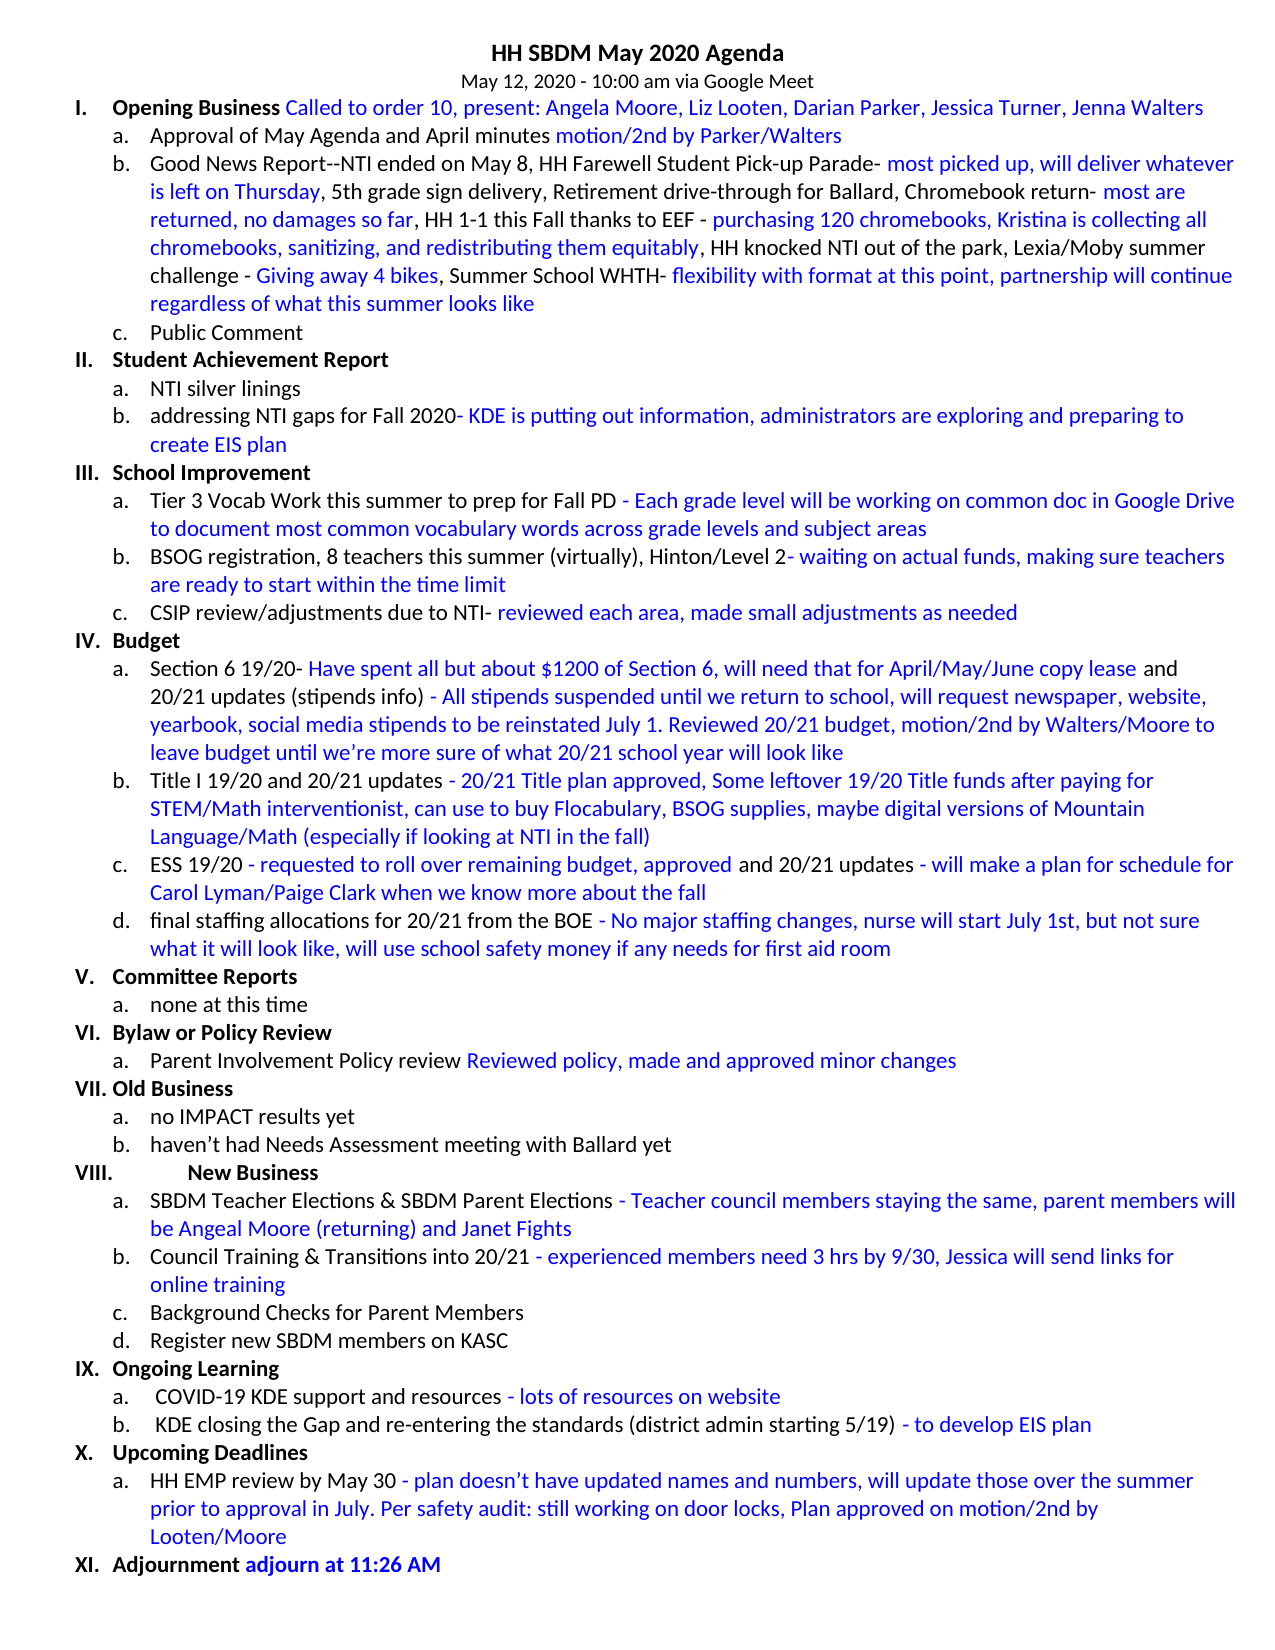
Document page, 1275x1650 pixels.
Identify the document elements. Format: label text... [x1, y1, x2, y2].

list Register new SBDM members on KASC [112, 1326, 1237, 1354]
list Background Checks for Parent Members [112, 1298, 1237, 1326]
list Opening Business Called to order 10, present: Angela Moore, Liz Looten, Darian Parker, Jessica Turner, Jenna Walters [75, 93, 1237, 121]
list Council Training & Transitions into 20/21 - experienced members need 3 hrs by 9/30, Jessica will send links for online training [112, 1242, 1237, 1298]
list Parent Involvement Policy review Reviewed policy, made and approved minor changes [112, 1046, 1237, 1074]
list no IMPACT results yet [112, 1102, 1237, 1130]
list Ongoing Learning [75, 1354, 1237, 1382]
list New Business [75, 1158, 1237, 1186]
list final staffing allocations for 20/21 from the BOE - No major staffing changes, nurse will start July 1st, but not sure what it will look like, will use school safety money if any needs for first aid room [112, 906, 1237, 962]
list Tier 3 Vocab Work this summer to prep for Fall PD - Each grade level will be working on common doc in Google Drive to document most common vocabulary words across grade levels and subject areas [112, 486, 1237, 542]
text HH SBDM May 2020 Agenda [37, 37, 1237, 68]
list Committee Reports [75, 962, 1237, 990]
list KDE closing the Gap and re-entering the standards (district admin starting 5/19) - to develop EIS plan [112, 1410, 1237, 1438]
list HH EMP review by May 30 - plan doesn’t have updated names and numbers, will update those over the summer prior to approval in July. Per safety audit: still working on door locks, Plan approved on motion/2nd by Looten/Moore [112, 1466, 1237, 1551]
list School Improvement [75, 458, 1237, 486]
list BSOG registration, 8 teachers this summer (virtually), Hinton/Level 2- waiting on actual funds, making sure teachers are ready to start within the time limit [112, 542, 1237, 598]
list CSIP review/adjustments due to NTI- reviewed each area, made small adjustments as needed [112, 598, 1237, 626]
list Approval of May Agenda and April minutes motion/2nd by Parker/Walters [112, 121, 1237, 149]
list Budget [75, 626, 1237, 654]
list addressing NTI gaps for Fall 2020- KDE is putting out information, administrators are exploring and preparing to create EIS plan [112, 402, 1237, 458]
list NTI silver linings [112, 374, 1237, 402]
list none at this time [112, 990, 1237, 1018]
list Section 6 19/20- Have spent all but about $1200 of Section 6, will need that for April/May/June copy lease and 20/21 updates (stipends info) - All stipends suspended until we return to school, will request newspaper, website, yearbook, social media stipends to be reinstated July 1. Reviewed 20/21 budget, motion/2nd by Walters/Moore to leave budget until we’re more sure of what 20/21 school year will look like [112, 654, 1237, 766]
list Adjournment adjourn at 11:26 AM [75, 1551, 1237, 1578]
list Good News Report--NTI ended on May 8, HH Farewell Student Pick-up Parade- most picked up, will deliver whatever is left on Thursday, 5th grade sign delivery, Retirement drive-through for Ballard, Chromebook return- most are returned, no damages so far, HH 1-1 this Fall thanks to EEF - purchasing 120 chromebooks, Kristina is collecting all chromebooks, sanitizing, and redistributing them equitably, HH knocked NTI out of the park, Lexia/Moby summer challenge - Giving away 4 bikes, Summer School WHTH- flexibility with format at this point, partnership will continue regardless of what this summer looks like [112, 149, 1237, 318]
list Student Achievement Report [75, 346, 1237, 374]
list Title I 19/20 and 20/21 updates - 20/21 Title plan approved, Some leftover 19/20 Title funds after paying for STEM/Math interventionist, can use to buy Flocabulary, BSOG supplies, maybe digital versions of Mountain Language/Math (especially if looking at NTI in the fall) [112, 766, 1237, 850]
list ESS 19/20 - requested to roll over remaining budget, approved and 20/21 updates - will make a plan for schedule for Carol Lyman/Paige Clark when we know more about the fall [112, 850, 1237, 906]
list haven’t had Needs Assessment meeting with Ballard yet [112, 1130, 1237, 1158]
list COVID-19 KDE support and resources - lots of resources on website [112, 1382, 1237, 1410]
list Old Business [75, 1074, 1237, 1102]
list Upcoming Deadlines [75, 1438, 1237, 1466]
list SBDM Teacher Elections & SBDM Parent Elections - Teacher council members staying the same, parent members will be Angeal Moore (returning) and Janet Fights [112, 1186, 1237, 1242]
list Bylaw or Policy Review [75, 1018, 1237, 1046]
text May 12, 2020 - 10:00 am via Google Meet [37, 68, 1237, 93]
list Public Comment [112, 318, 1237, 346]
